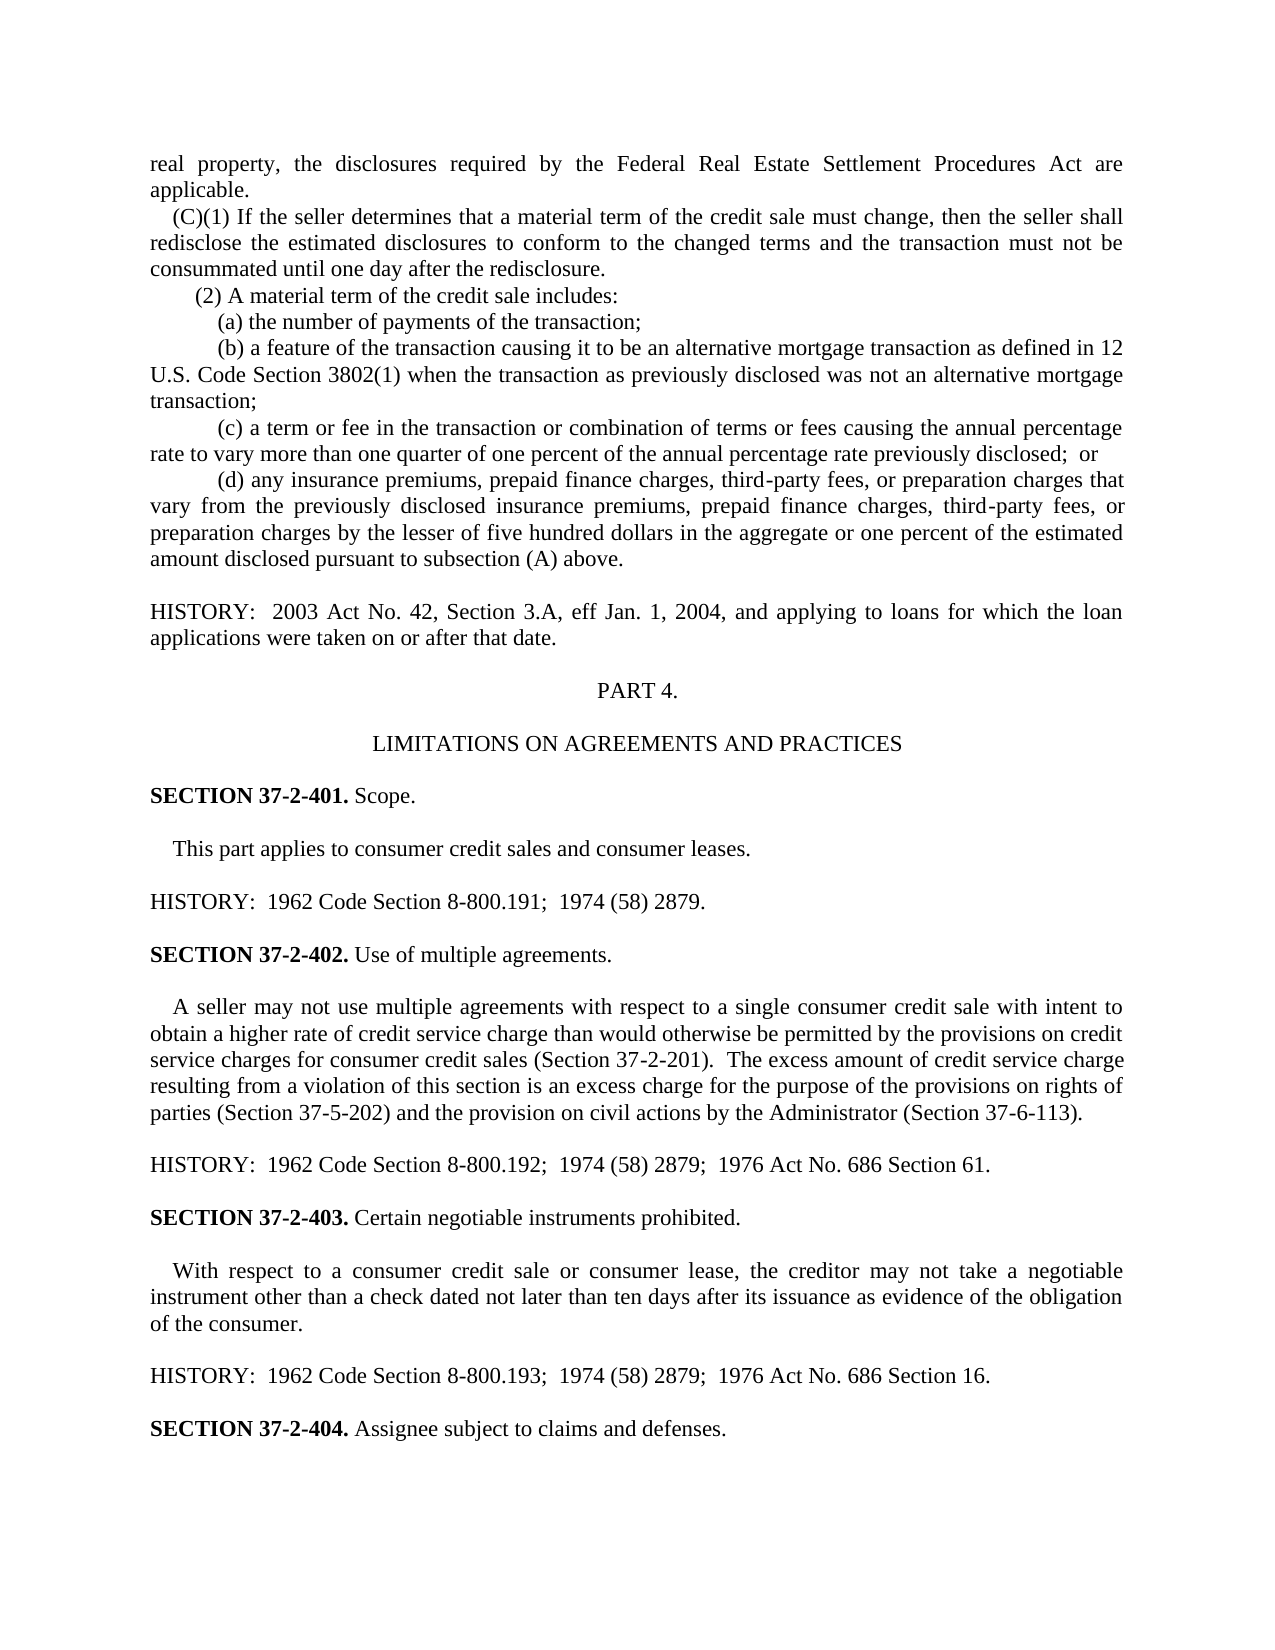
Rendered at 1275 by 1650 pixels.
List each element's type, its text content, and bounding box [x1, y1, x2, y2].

text (2) A material term of the credit sale includes: [150, 282, 1125, 308]
text (c) a term or fee in the transaction or combination of terms or fees causing the annual percentage rate to vary more than one quarter of one percent of the annual percentage rate previously disclosed; or [150, 413, 1125, 466]
text (d) any insurance premiums, prepaid finance charges, third-party fees, or preparation charges that vary from the previously disclosed insurance premiums, prepaid finance charges, third-party fees, or preparation charges by the lesser of five hundred dollars in the aggregate or one percent of the estimated amount disclosed pursuant to subsection (A) above. [150, 466, 1125, 572]
text SECTION 37-2-403. Certain negotiable instruments prohibited. [150, 1204, 1125, 1231]
text PART 4. [150, 677, 1125, 703]
text LIMITATIONS ON AGREEMENTS AND PRACTICES [150, 730, 1125, 756]
text (a) the number of payments of the transaction; [150, 308, 1125, 334]
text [150, 150, 1125, 203]
text SECTION 37-2-402. Use of multiple agreements. [150, 941, 1125, 967]
text HISTORY: 1962 Code Section 8-800.191; 1974 (58) 2879. [150, 888, 1125, 914]
text SECTION 37-2-404. Assignee subject to claims and defenses. [150, 1415, 1125, 1441]
text (b) a feature of the transaction causing it to be an alternative mortgage transaction as defined in 12 U.S. Code Section 3802(1) when the transaction as previously disclosed was not an alternative mortgage transaction; [150, 334, 1125, 413]
text HISTORY: 2003 Act No. 42, Section 3.A, eff Jan. 1, 2004, and applying to loans for which the loan applications were taken on or after that date. [150, 598, 1125, 651]
text HISTORY: 1962 Code Section 8-800.192; 1974 (58) 2879; 1976 Act No. 686 Section 61. [150, 1151, 1125, 1178]
text With respect to a consumer credit sale or consumer lease, the creditor may not take a negotiable instrument other than a check dated not later than ten days after its issuance as evidence of the obligation of the consumer. [150, 1257, 1125, 1336]
text A seller may not use multiple agreements with respect to a single consumer credit sale with intent to obtain a higher rate of credit service charge than would otherwise be permitted by the provisions on credit service charges for consumer credit sales (Section 37-2-201). The excess amount of credit service charge resulting from a violation of this section is an excess charge for the purpose of the provisions on rights of parties (Section 37-5-202) and the provision on civil actions by the Administrator (Section 37-6-113). [150, 993, 1125, 1125]
text HISTORY: 1962 Code Section 8-800.193; 1974 (58) 2879; 1976 Act No. 686 Section 16. [150, 1362, 1125, 1389]
text This part applies to consumer credit sales and consumer leases. [150, 835, 1125, 862]
text SECTION 37-2-401. Scope. [150, 782, 1125, 809]
text (C)(1) If the seller determines that a material term of the credit sale must change, then the seller shall redisclose the estimated disclosures to conform to the changed terms and the transaction must not be consummated until one day after the redisclosure. [150, 203, 1125, 282]
